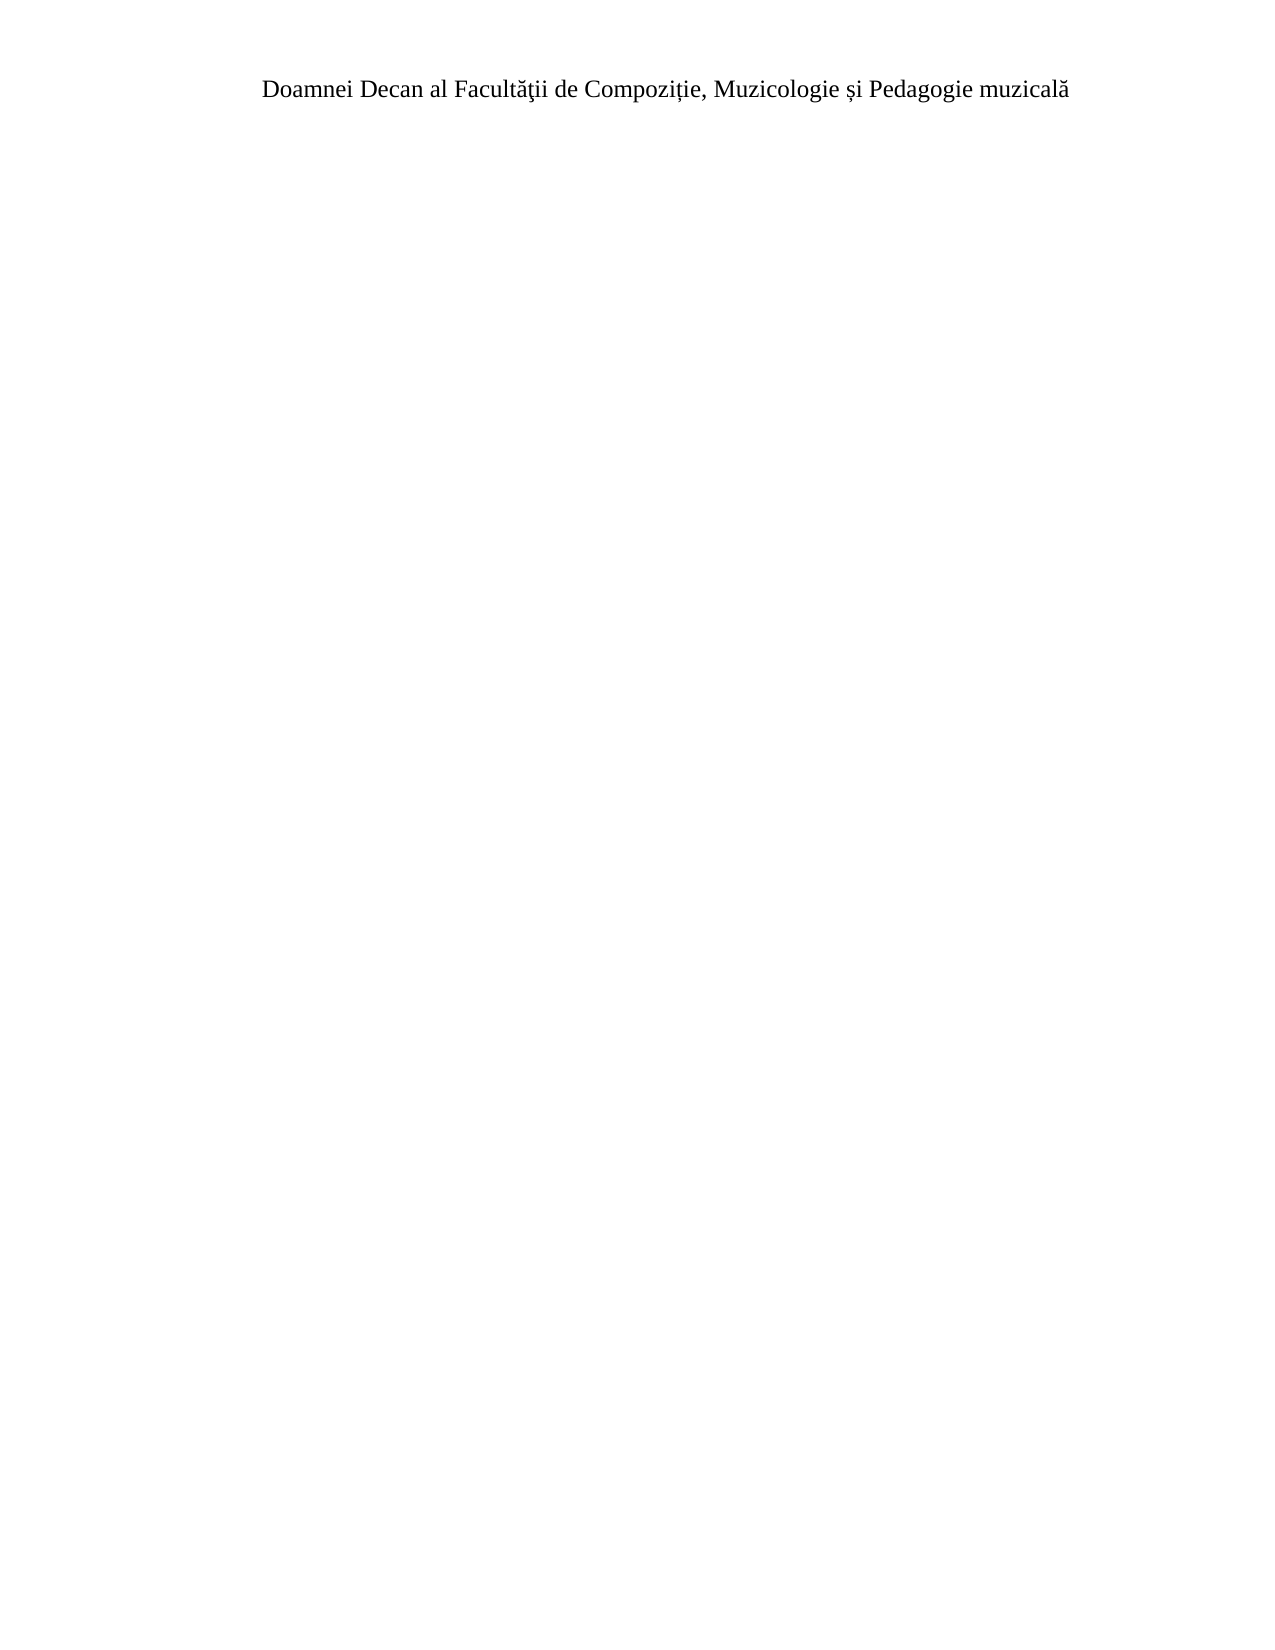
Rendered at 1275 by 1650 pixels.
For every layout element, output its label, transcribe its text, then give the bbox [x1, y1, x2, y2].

text Doamnei Decan al Facultăţii de Compoziție, Muzicologie și Pedagogie muzicală [150, 74, 1181, 103]
